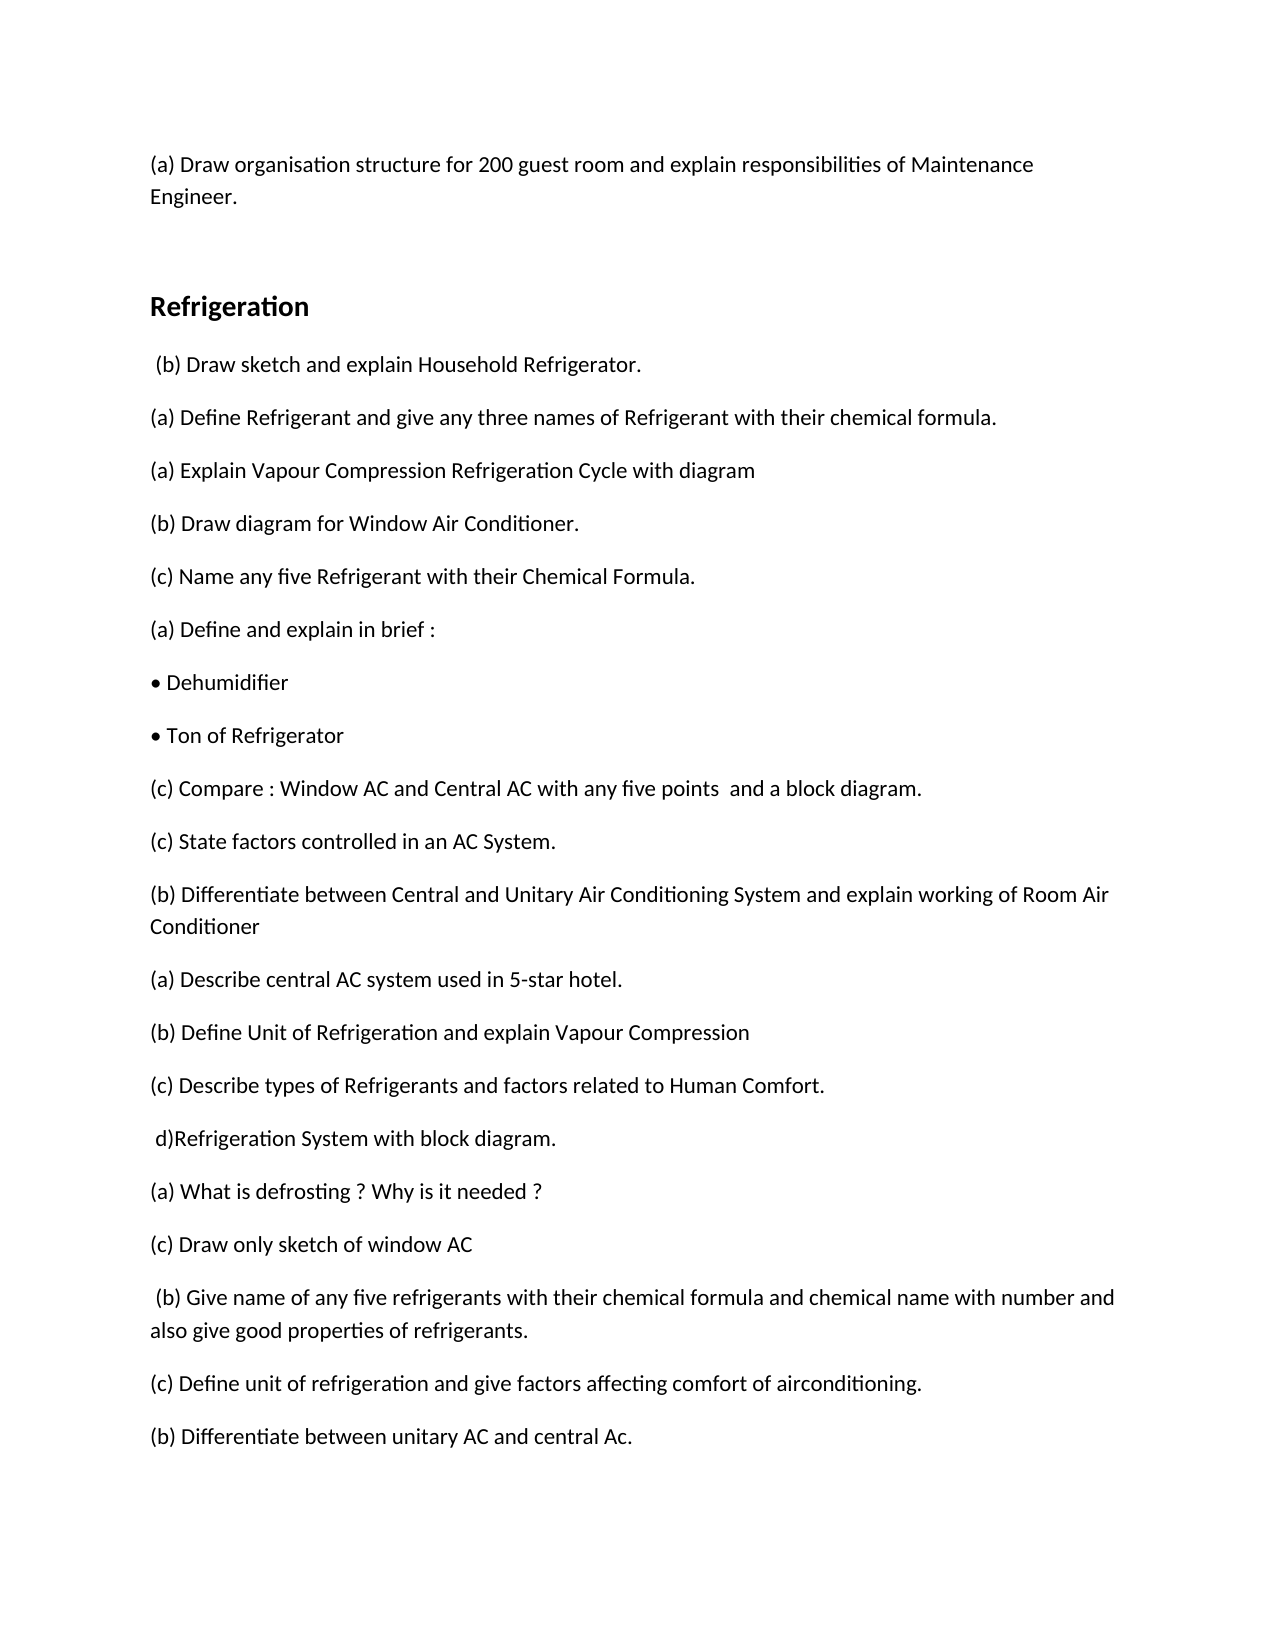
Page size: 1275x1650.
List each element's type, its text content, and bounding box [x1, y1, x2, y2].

text • Dehumidifier [150, 668, 1125, 696]
text d)Refrigeration System with block diagram. [150, 1124, 1125, 1152]
text (c) State factors controlled in an AC System. [150, 827, 1125, 855]
text (c) Describe types of Refrigerants and factors related to Human Comfort. [150, 1071, 1125, 1099]
text (a) Describe central AC system used in 5-star hotel. [150, 965, 1125, 993]
text (b) Draw diagram for Window Air Conditioner. [150, 509, 1125, 537]
text (a) Define and explain in brief : [150, 615, 1125, 643]
text (c) Draw only sketch of window AC [150, 1231, 1125, 1258]
text (b) Differentiate between Central and Unitary Air Conditioning System and explain working of Room Air Conditioner [150, 880, 1125, 940]
text (b) Define Unit of Refrigeration and explain Vapour Compression [150, 1018, 1125, 1046]
text (a) Explain Vapour Compression Refrigeration Cycle with diagram [150, 456, 1125, 484]
text (a) What is defrosting ? Why is it needed ? [150, 1177, 1125, 1206]
text (a) Draw organisation structure for 200 guest room and explain responsibilities of Maintenance Engineer. [150, 150, 1125, 210]
text • Ton of Refrigerator [150, 721, 1125, 749]
text (b) Give name of any five refrigerants with their chemical formula and chemical name with number and also give good properties of refrigerants. [150, 1283, 1125, 1344]
text (b) Differentiate between unitary AC and central Ac. [150, 1422, 1125, 1450]
text (c) Name any five Refrigerant with their Chemical Formula. [150, 562, 1125, 590]
text Refrigeration [150, 288, 1125, 324]
text (a) Define Refrigerant and give any three names of Refrigerant with their chemical formula. [150, 403, 1125, 431]
text (c) Compare : Window AC and Central AC with any five points and a block diagram. [150, 774, 1125, 802]
text (c) Define unit of refrigeration and give factors affecting comfort of airconditioning. [150, 1369, 1125, 1397]
text (b) Draw sketch and explain Household Refrigerator. [150, 350, 1125, 378]
